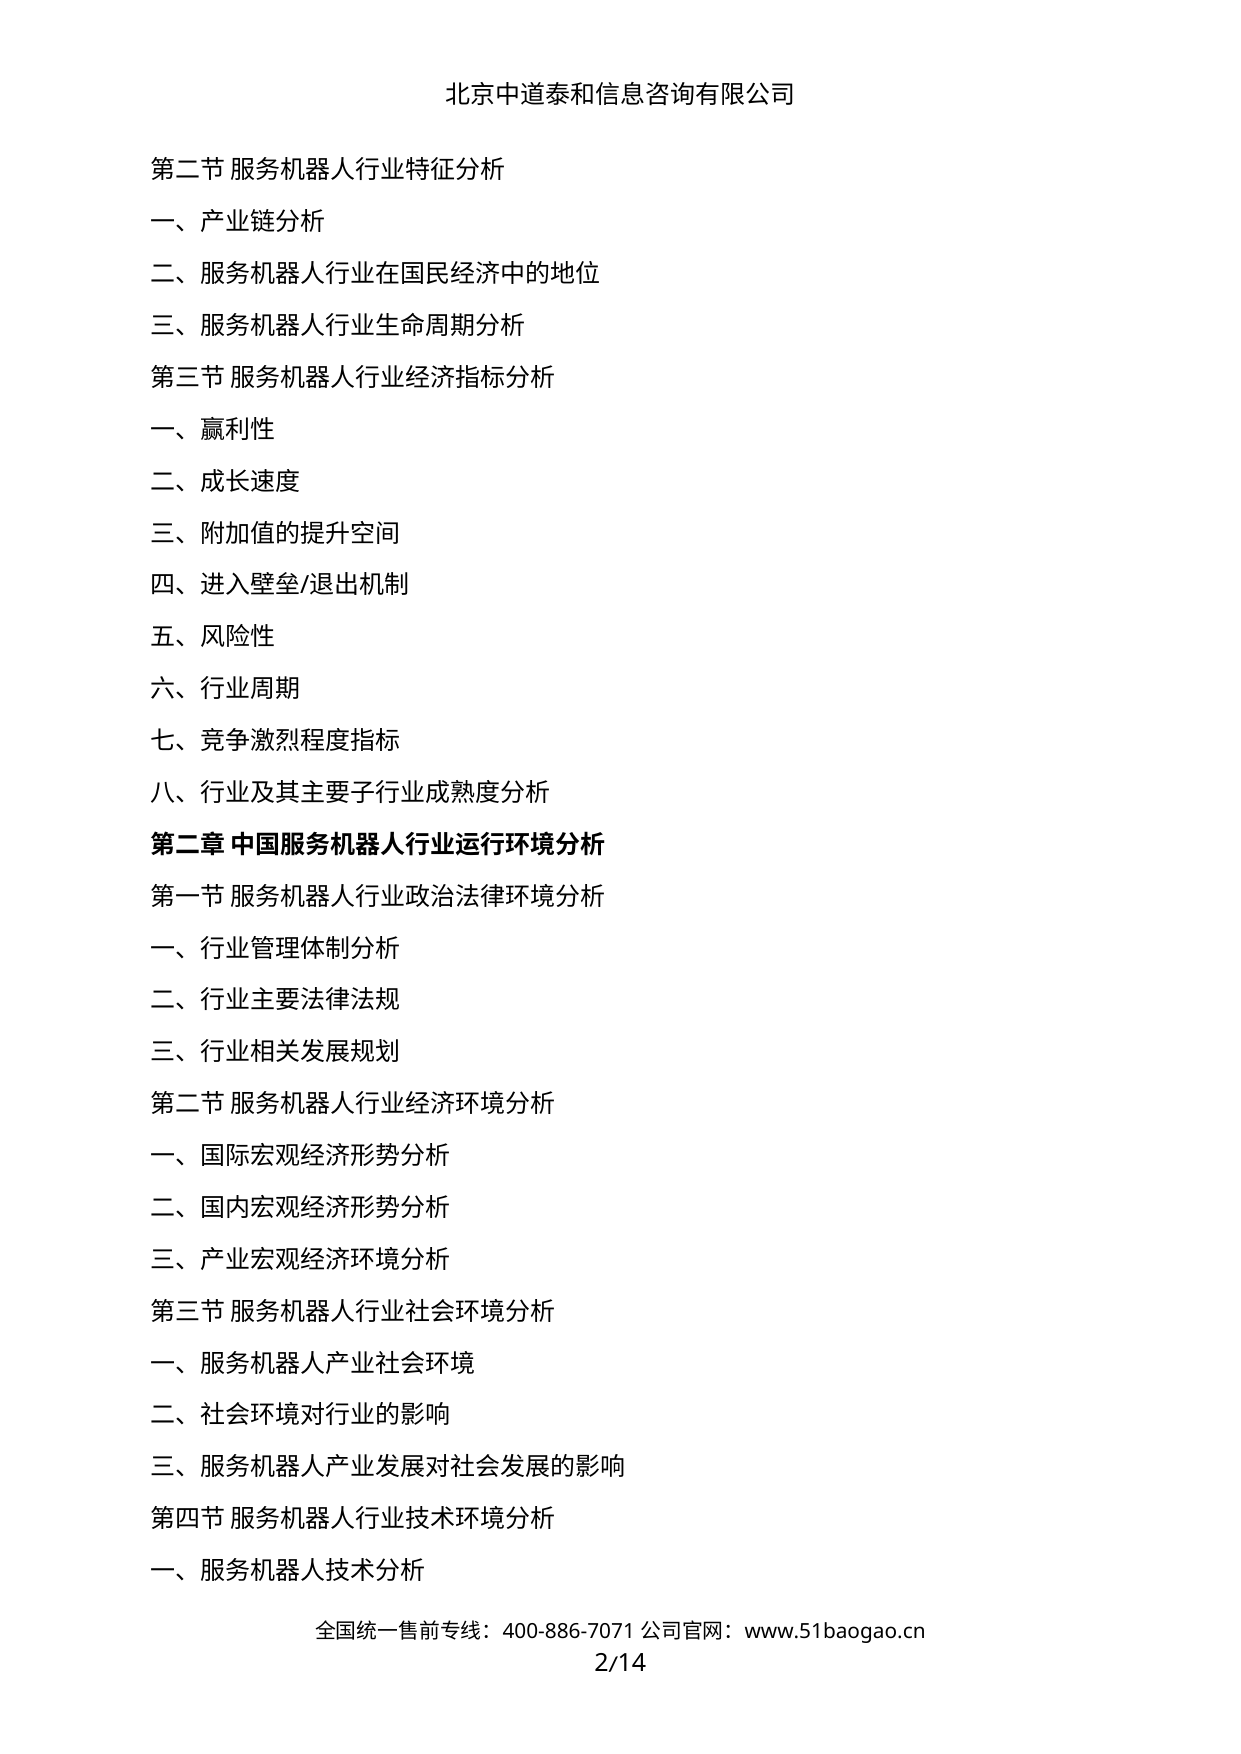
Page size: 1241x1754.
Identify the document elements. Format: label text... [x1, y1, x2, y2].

text 二、行业主要法律法规 [150, 980, 1090, 1016]
text 第二节 服务机器人行业经济环境分析 [150, 1084, 1090, 1120]
text 一、服务机器人技术分析 [150, 1551, 1090, 1587]
text 二、社会环境对行业的影响 [150, 1395, 1090, 1431]
text 六、行业周期 [150, 669, 1090, 705]
text 第二章 中国服务机器人行业运行环境分析 [150, 824, 1090, 861]
text 三、服务机器人行业生命周期分析 [150, 306, 1090, 342]
text 七、竞争激烈程度指标 [150, 721, 1090, 757]
text 第四节 服务机器人行业技术环境分析 [150, 1499, 1090, 1535]
text 第二节 服务机器人行业特征分析 [150, 150, 1090, 186]
text 一、产业链分析 [150, 202, 1090, 238]
text 第三节 服务机器人行业经济指标分析 [150, 357, 1090, 394]
text 二、成长速度 [150, 461, 1090, 497]
text 二、国内宏观经济形势分析 [150, 1187, 1090, 1224]
text 三、产业宏观经济环境分析 [150, 1239, 1090, 1276]
text 一、赢利性 [150, 409, 1090, 446]
text 三、行业相关发展规划 [150, 1032, 1090, 1068]
text 三、服务机器人产业发展对社会发展的影响 [150, 1447, 1090, 1483]
text 第三节 服务机器人行业社会环境分析 [150, 1291, 1090, 1327]
text 三、附加值的提升空间 [150, 513, 1090, 549]
text 一、服务机器人产业社会环境 [150, 1343, 1090, 1379]
text 四、进入壁垒/退出机制 [150, 565, 1090, 601]
text 第一节 服务机器人行业政治法律环境分析 [150, 876, 1090, 912]
text 一、行业管理体制分析 [150, 928, 1090, 964]
text 五、风险性 [150, 617, 1090, 653]
text 八、行业及其主要子行业成熟度分析 [150, 772, 1090, 809]
text 一、国际宏观经济形势分析 [150, 1136, 1090, 1172]
text 二、服务机器人行业在国民经济中的地位 [150, 254, 1090, 290]
